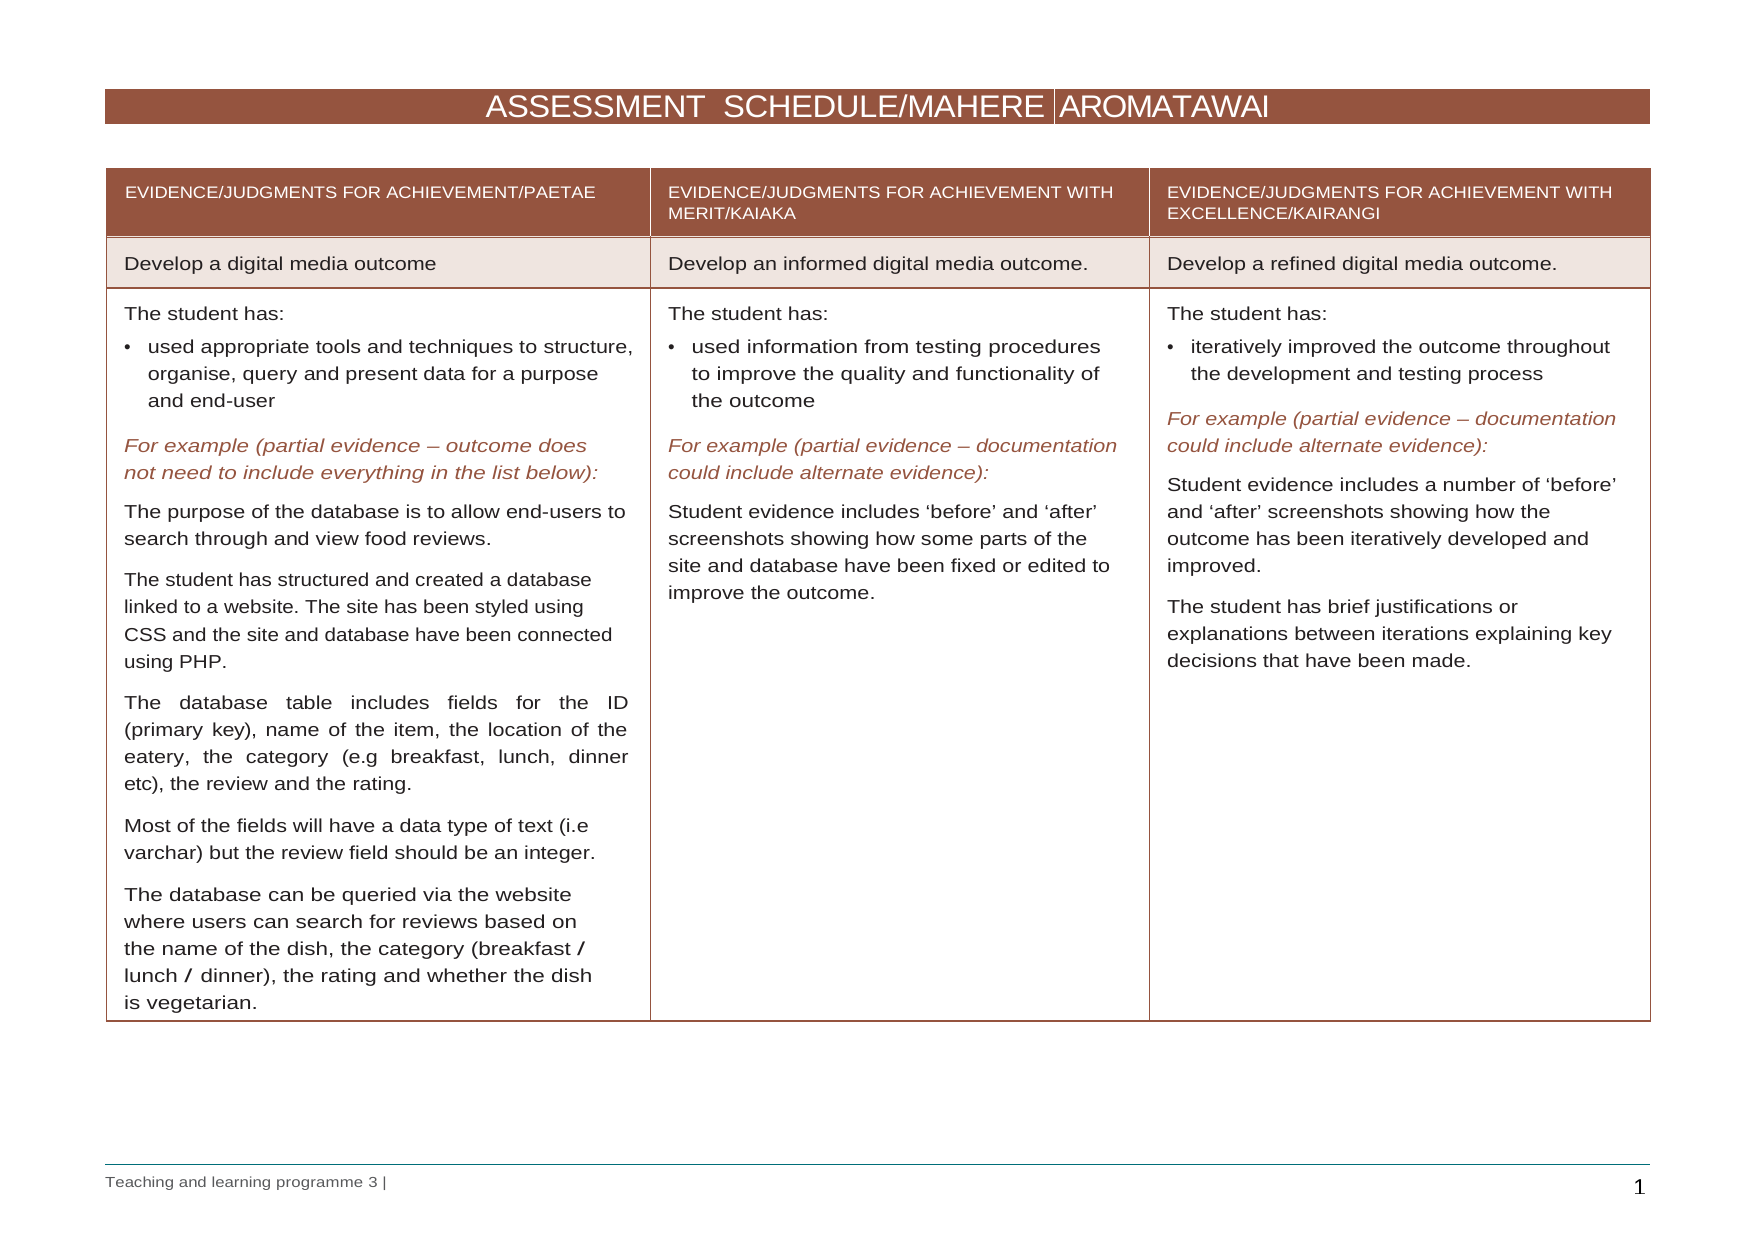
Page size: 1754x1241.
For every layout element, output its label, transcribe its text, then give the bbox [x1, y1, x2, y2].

text ASSESSMENT SCHEDULE/MAHERE AROMATAWAI [105, 88, 1668, 124]
table_cell The student has: used information from testing procedures to improve the quality and functionality of the outcome For example (partial evidence – documentation could include alternate evidence): Student evidence includes ‘before’ and ‘after’ screenshots showing how some parts of the site and database have been fixed or edited to improve the outcome. [651, 289, 1149, 1020]
table_cell Develop a digital media outcome [107, 238, 650, 287]
table_header EVIDENCE/JUDGMENTS FOR ACHIEVEMENT WITH EXCELLENCE/KAIRANGI [1150, 168, 1651, 236]
table_cell Develop a refined digital media outcome. [1150, 238, 1650, 287]
table_cell Develop an informed digital media outcome. [651, 238, 1149, 287]
table_header EVIDENCE/JUDGMENTS FOR ACHIEVEMENT WITH MERIT/KAIAKA [651, 168, 1149, 236]
table_cell The student has: used appropriate tools and techniques to structure, organise, query and present data for a purpose and end-user For example (partial evidence – outcome does not need to include everything in the list below): The purpose of the database is to allow end-users to search through and view food reviews. The student has structured and created a database linked to a website. The site has been styled using CSS and the site and database have been connected using PHP. The database table includes fields for the ID (primary key), name of the item, the location of the eatery, the category (e.g breakfast, lunch, dinner etc), the review and the rating. Most of the fields will have a data type of text (i.e varchar) but the review field should be an integer. The database can be queried via the website where users can search for reviews based on the name of the dish, the category (breakfast / lunch / dinner), the rating and whether the dish is vegetarian. [107, 289, 650, 1020]
table_header EVIDENCE/JUDGMENTS FOR ACHIEVEMENT/PAETAE [106, 168, 650, 236]
table_cell The student has: iteratively improved the outcome throughout the development and testing process For example (partial evidence – documentation could include alternate evidence): Student evidence includes a number of ‘before’ and ‘after’ screenshots showing how the outcome has been iteratively developed and improved. The student has brief justifications or explanations between iterations explaining key decisions that have been made. [1150, 289, 1650, 1020]
